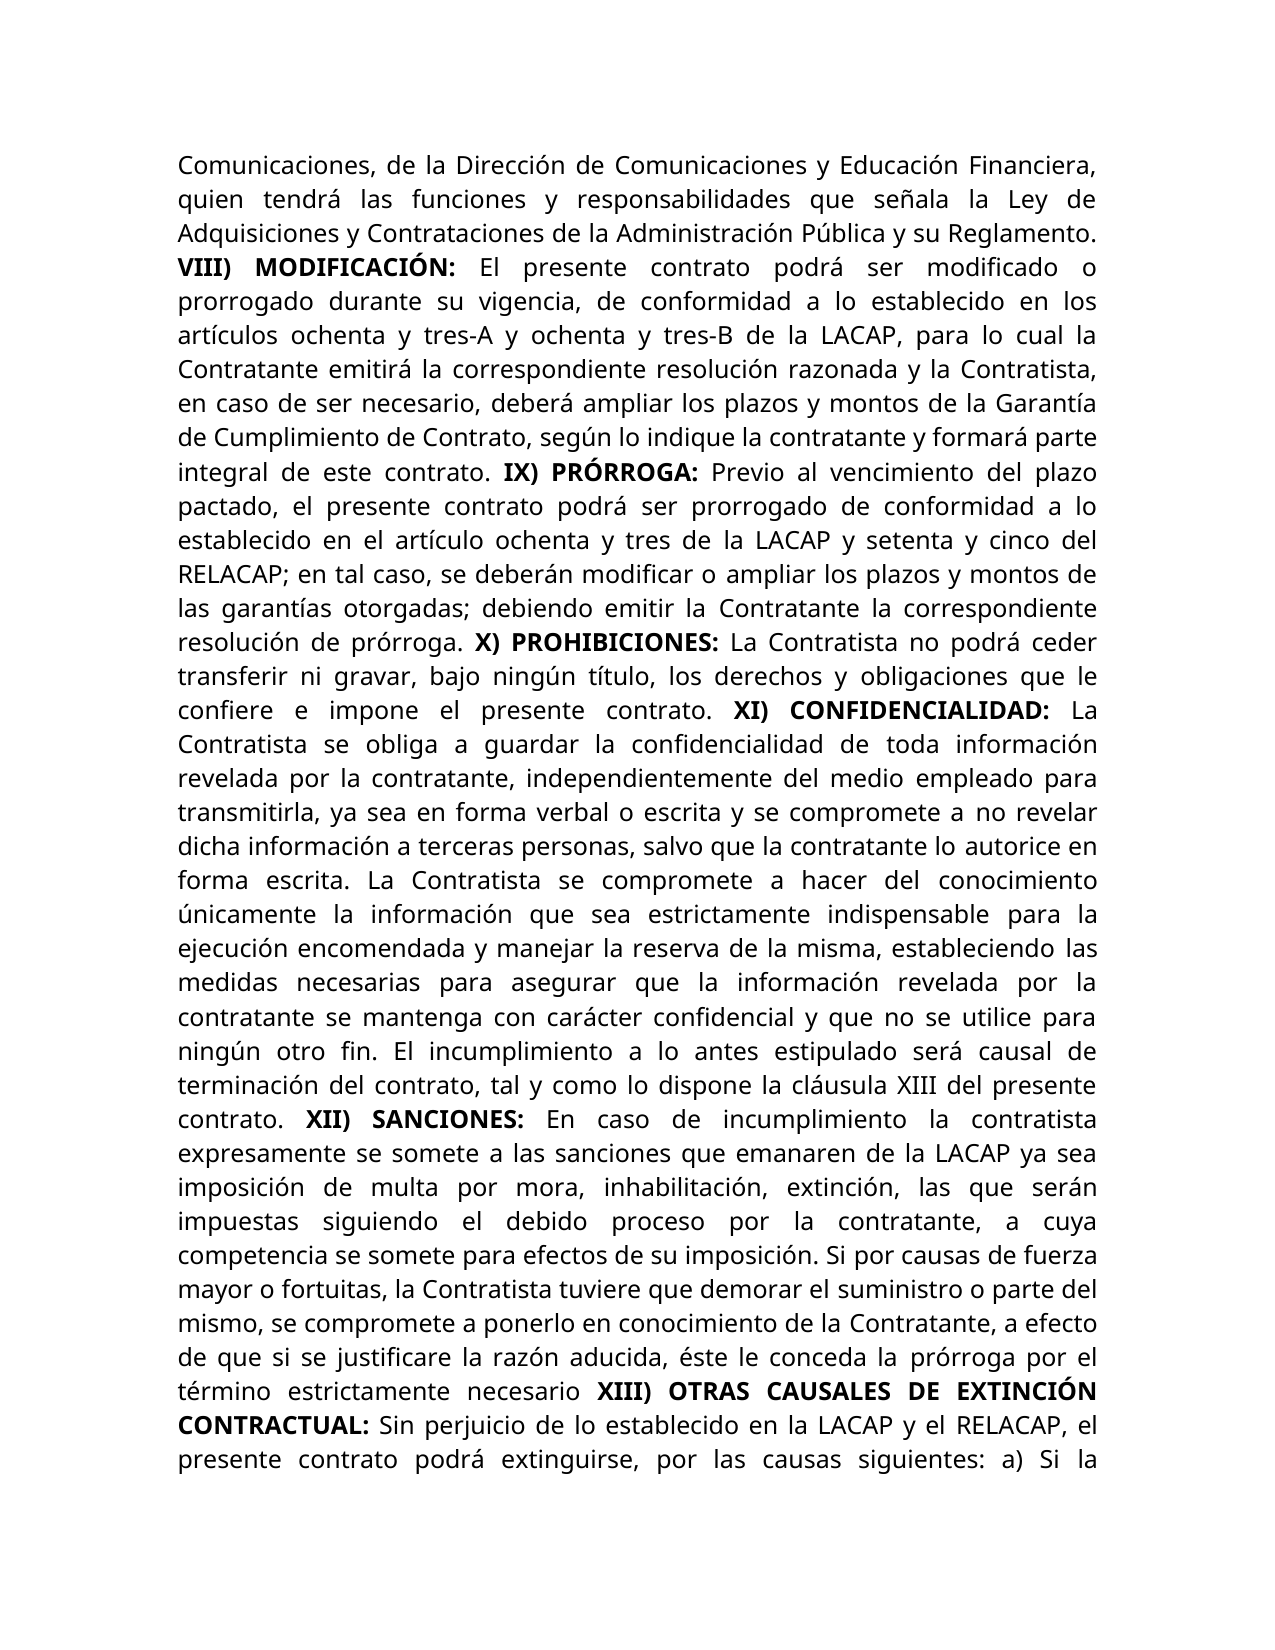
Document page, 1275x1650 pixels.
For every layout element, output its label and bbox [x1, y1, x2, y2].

text [177, 148, 1098, 1476]
